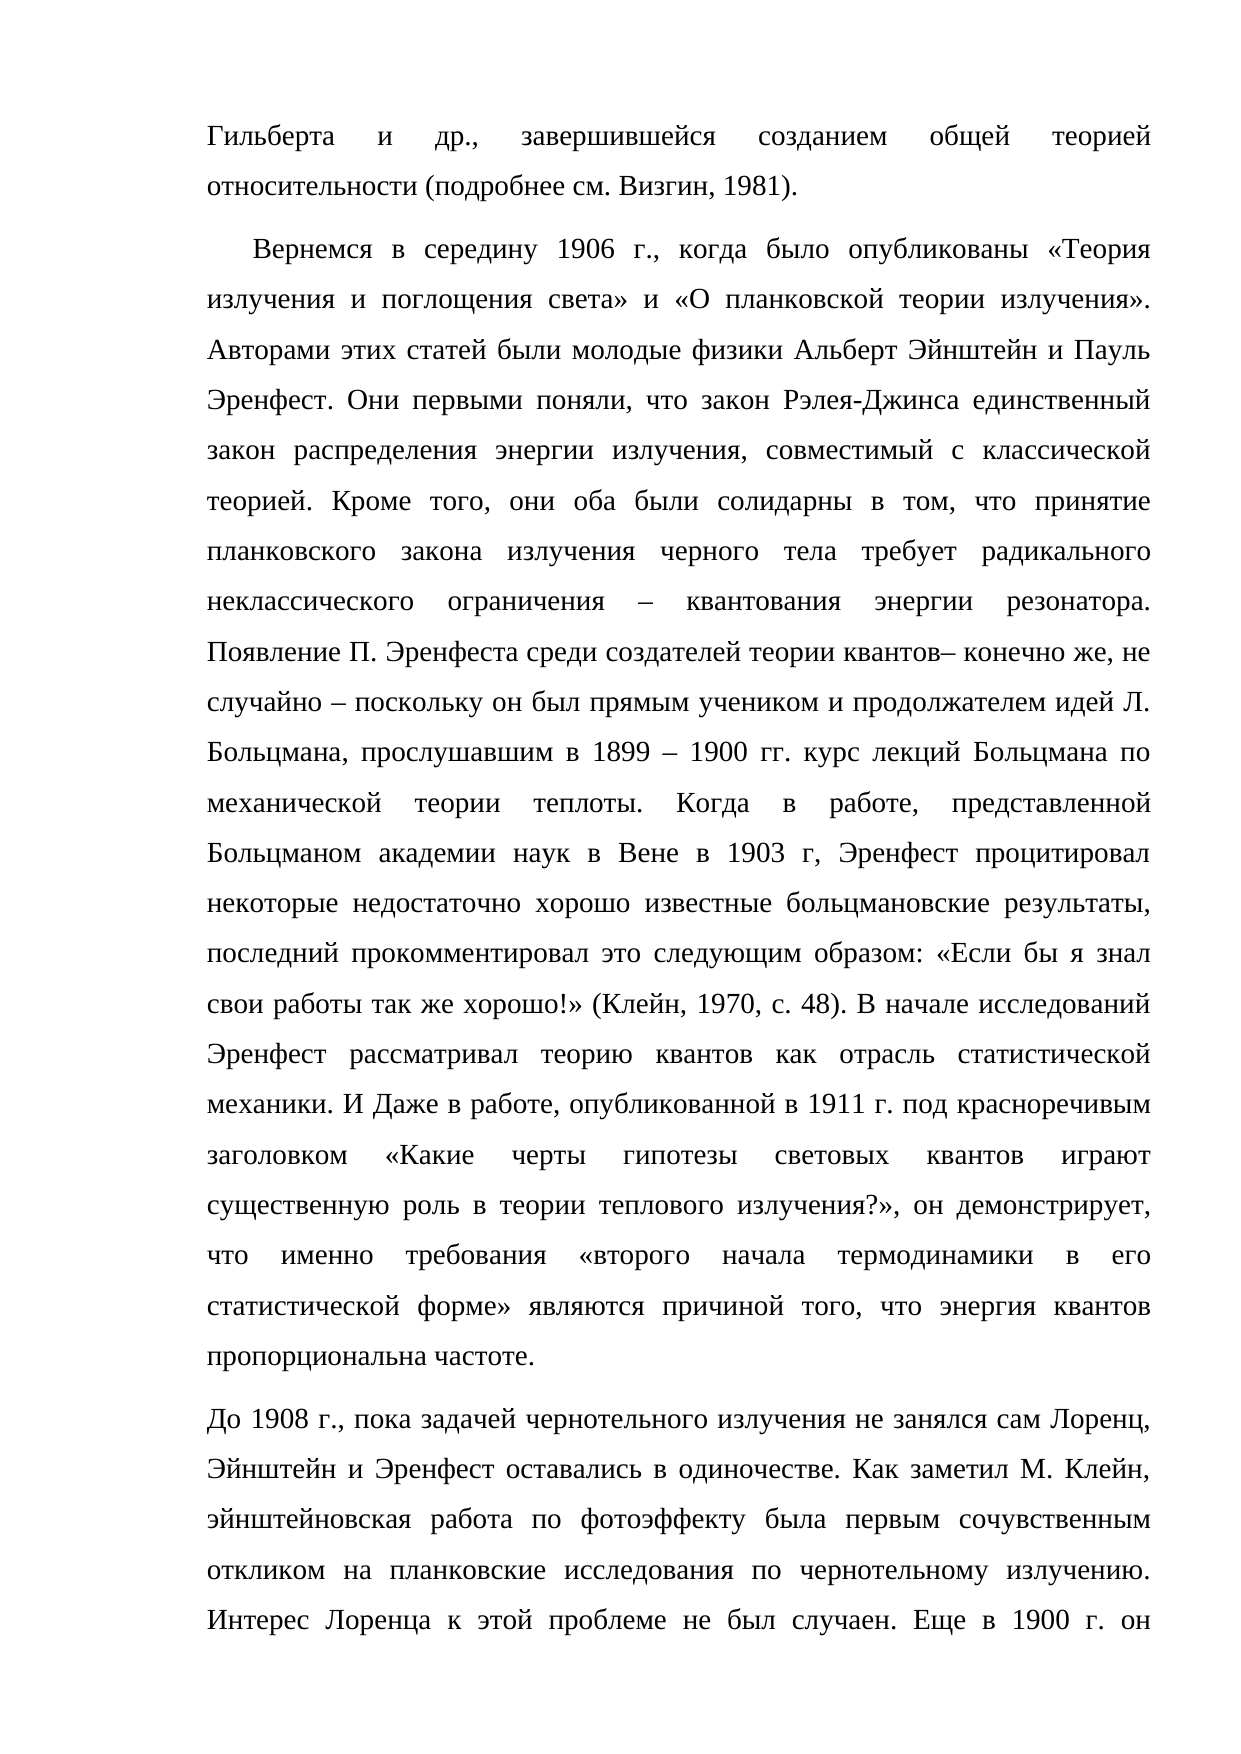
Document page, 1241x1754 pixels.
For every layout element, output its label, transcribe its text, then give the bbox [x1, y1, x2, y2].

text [207, 118, 1152, 202]
text Вернемся в середину 1906 г., когда было опубликованы «Теория излучения и поглощения света» и «О планковской теории излучения». Авторами этих статей были молодые физики Альберт Эйнштейн и Пауль Эренфест. Они первыми поняли, что закон Рэлея-Джинса единственный закон распределения энергии излучения, совместимый с классической теорией. Кроме того, они оба были солидарны в том, что принятие планковского закона излучения черного тела требует радикального неклассического ограничения – квантования энергии резонатора. Появление П. Эренфеста среди создателей теории квантов– конечно же, не случайно – поскольку он был прямым учеником и продолжателем идей Л. Больцмана, прослушавшим в 1899 – 1900 гг. курс лекций Больцмана по механической теории теплоты. Когда в работе, представленной Больцманом академии наук в Вене в 1903 г, Эренфест процитировал некоторые недостаточно хорошо известные больцмановские результаты, последний прокомментировал это следующим образом: «Если бы я знал свои работы так же хорошо!» (Клейн, 1970, с. 48). В начале исследований Эренфест рассматривал теорию квантов как отрасль статистической механики. И Даже в работе, опубликованной в 1911 г. под красноречивым заголовком «Какие черты гипотезы световых квантов играют существенную роль в теории теплового излучения?», он демонстрирует, что именно требования «второго начала термодинамики в его статистической форме» являются причиной того, что энергия квантов пропорциональна частоте. [207, 231, 1152, 1372]
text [207, 1401, 1152, 1636]
